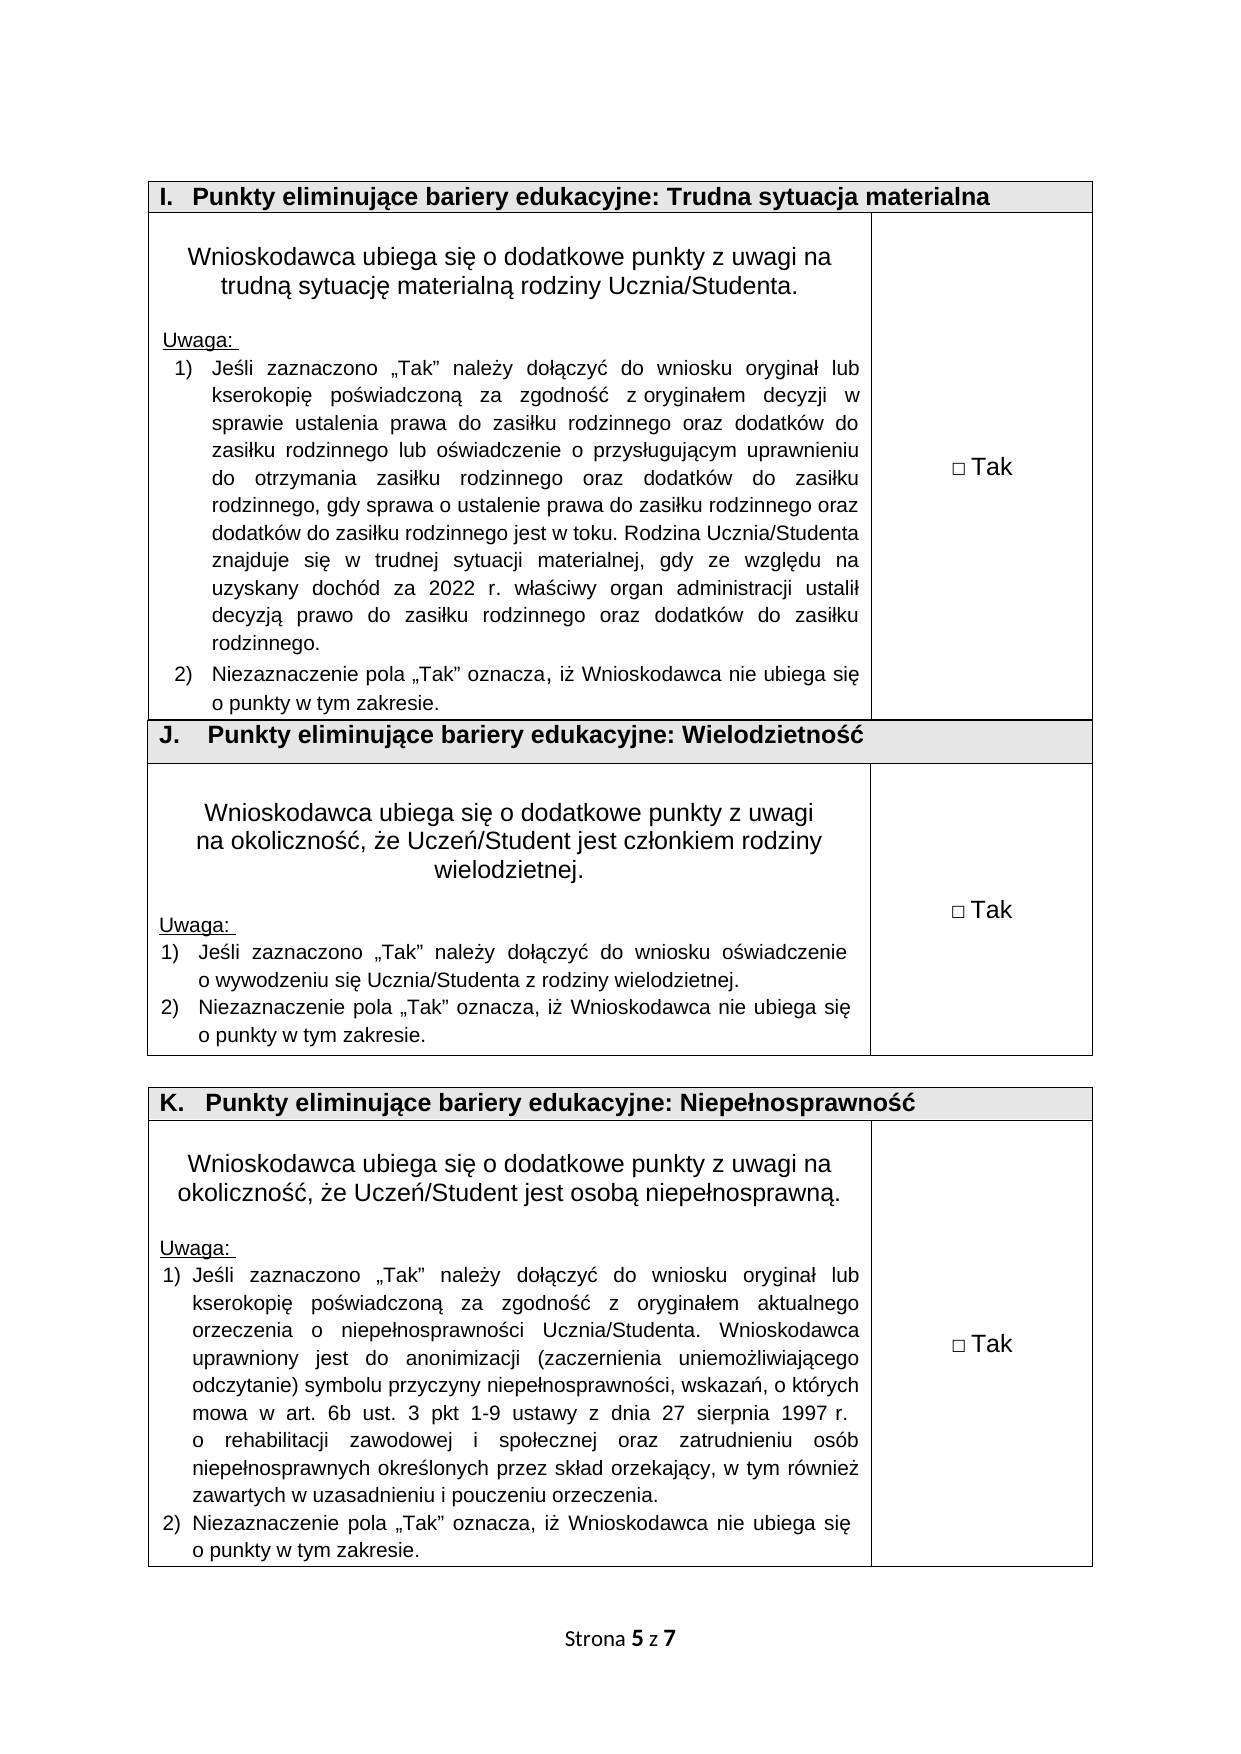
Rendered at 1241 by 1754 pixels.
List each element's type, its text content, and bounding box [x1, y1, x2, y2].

table_cell Wnioskodawca ubiega się o dodatkowe punkty z uwagi na okoliczność, że Uczeń/Student jest osobą niepełnosprawną. Uwaga: Jeśli zaznaczono „Tak” należy dołączyć do wniosku oryginał lub kserokopię poświadczoną za zgodność z oryginałem aktualnego orzeczenia o niepełnosprawności Ucznia/Studenta. Wnioskodawca uprawniony jest do anonimizacji (zaczernienia uniemożliwiającego odczytanie) symbolu przyczyny niepełnosprawności, wskazań, o których mowa w art. 6b ust. 3 pkt 1-9 ustawy z dnia 27 sierpnia 1997 r. o rehabilitacji zawodowej i społecznej oraz zatrudnieniu osób niepełnosprawnych określonych przez skład orzekający, w tym również zawartych w uzasadnieniu i pouczeniu orzeczenia. Niezaznaczenie pola „Tak” oznacza, iż Wnioskodawca nie ubiega się o punkty w tym zakresie. [149, 1121, 871, 1566]
table_header J. Punkty eliminujące bariery edukacyjne: Wielodzietność [148, 721, 1092, 763]
table_header Punkty eliminujące bariery edukacyjne: Trudna sytuacja materialna [149, 182, 1092, 212]
table_cell Tak [872, 213, 1092, 718]
table_cell Tak [872, 1121, 1092, 1566]
table_header K. Punkty eliminujące bariery edukacyjne: Niepełnosprawność [149, 1088, 1092, 1119]
table_cell Wnioskodawca ubiega się o dodatkowe punkty z uwagi na trudną sytuację materialną rodziny Ucznia/Studenta. Uwaga: Jeśli zaznaczono „Tak” należy dołączyć do wniosku oryginał lub kserokopię poświadczoną za zgodność z oryginałem decyzji w sprawie ustalenia prawa do zasiłku rodzinnego oraz dodatków do zasiłku rodzinnego lub oświadczenie o przysługującym uprawnieniu do otrzymania zasiłku rodzinnego oraz dodatków do zasiłku rodzinnego, gdy sprawa o ustalenie prawa do zasiłku rodzinnego oraz dodatków do zasiłku rodzinnego jest w toku. Rodzina Ucznia/Studenta znajduje się w trudnej sytuacji materialnej, gdy ze względu na uzyskany dochód za 2022 r. właściwy organ administracji ustalił decyzją prawo do zasiłku rodzinnego oraz dodatków do zasiłku rodzinnego. Niezaznaczenie pola „Tak” oznacza, iż Wnioskodawca nie ubiega się o punkty w tym zakresie. [149, 213, 871, 718]
table_cell Tak [871, 764, 1092, 1055]
table_cell Wnioskodawca ubiega się o dodatkowe punkty z uwagi na okoliczność, że Uczeń/Student jest członkiem rodziny wielodzietnej. Uwaga: Jeśli zaznaczono „Tak” należy dołączyć do wniosku oświadczenie o wywodzeniu się Ucznia/Studenta z rodziny wielodzietnej. Niezaznaczenie pola „Tak” oznacza, iż Wnioskodawca nie ubiega się o punkty w tym zakresie. [148, 764, 870, 1055]
